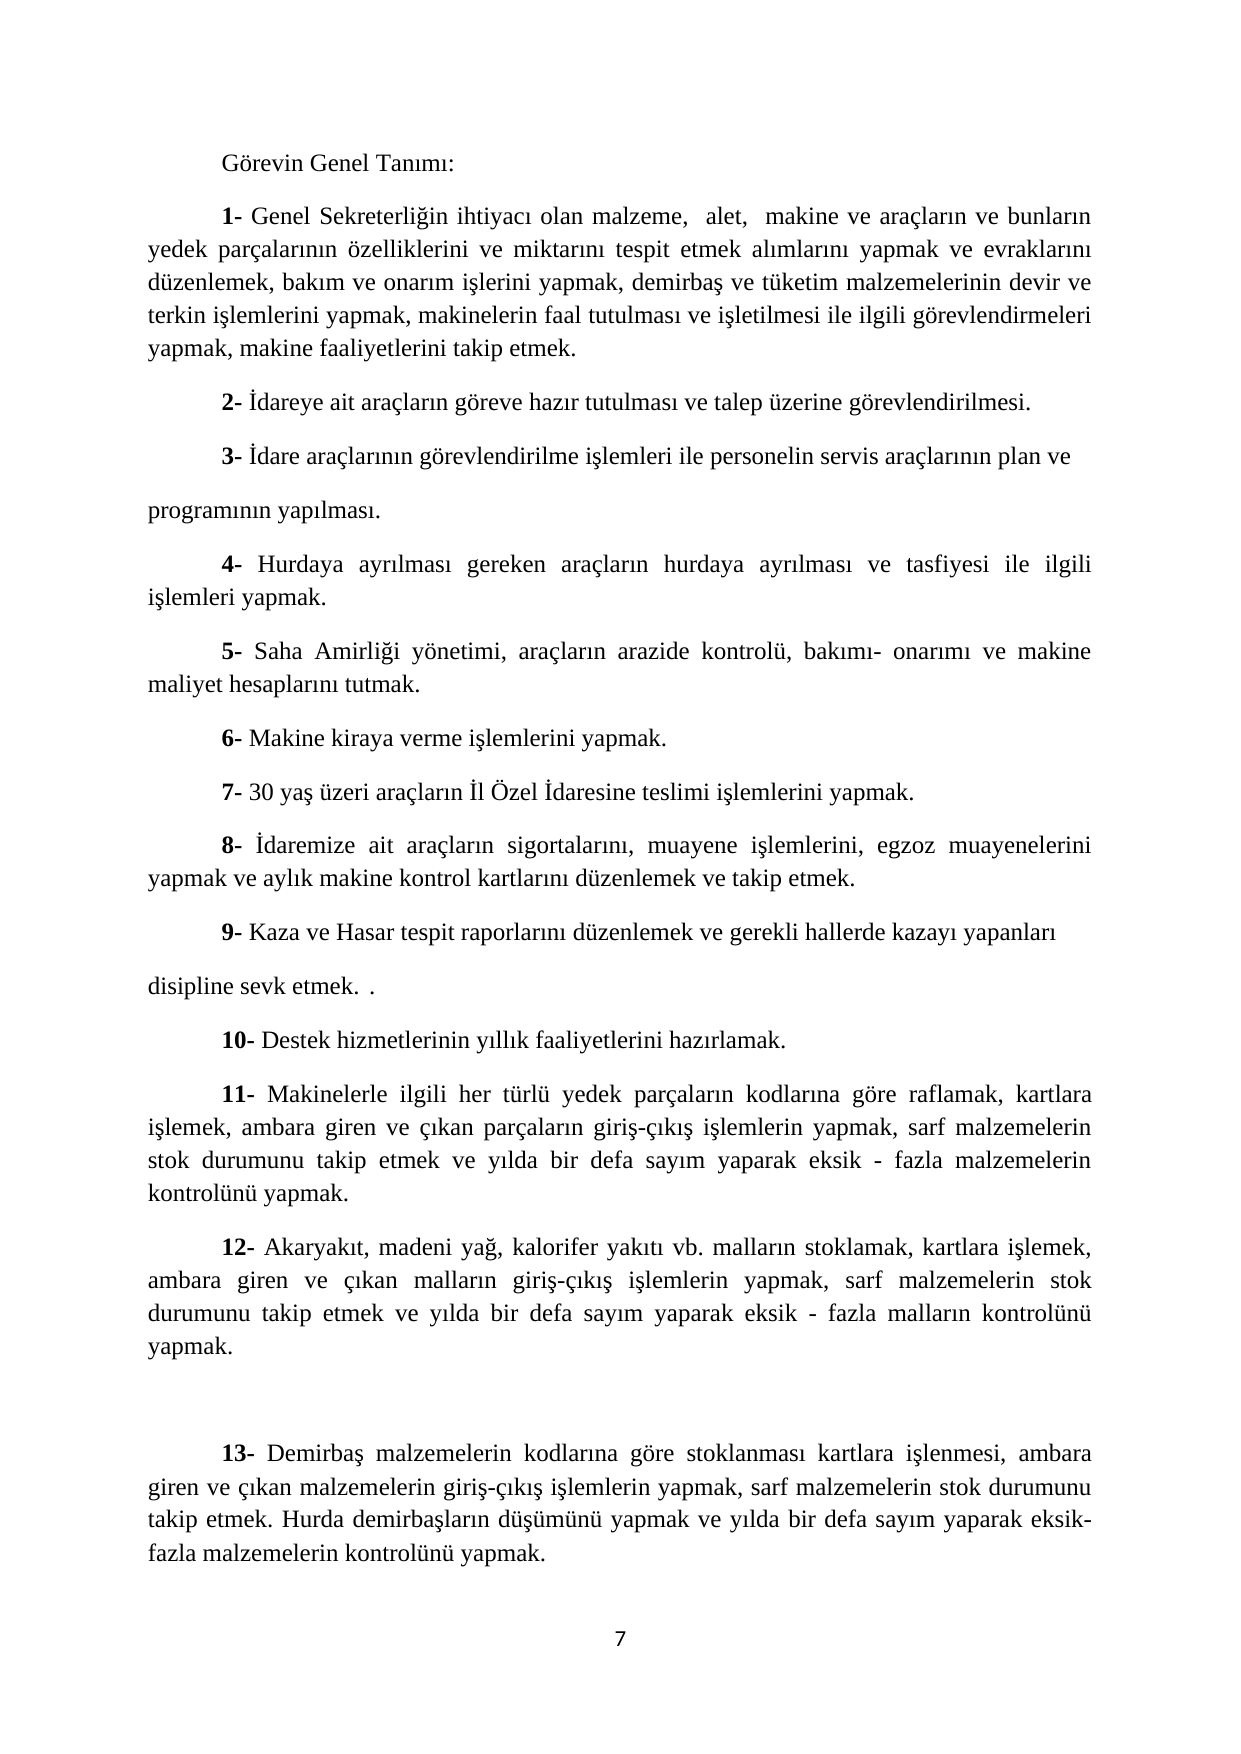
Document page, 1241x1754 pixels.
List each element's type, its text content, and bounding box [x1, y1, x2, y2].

text 7- 30 yaş üzeri araçların İl Özel İdaresine teslimi işlemlerini yapmak. [148, 777, 1093, 805]
text 9- Kaza ve Hasar tespit raporlarını düzenlemek ve gerekli hallerde kazayı yapanları [148, 917, 1093, 946]
text 3- İdare araçlarının görevlendirilme işlemleri ile personelin servis araçlarının plan ve [148, 441, 1093, 470]
text programının yapılması. [148, 495, 1093, 524]
text 13- Demirbaş malzemelerin kodlarına göre stoklanması kartlara işlenmesi, ambara giren ve çıkan malzemelerin giriş-çıkış işlemlerin yapmak, sarf malzemelerin stok durumunu takip etmek. Hurda demirbaşların düşümünü yapmak ve yılda bir defa sayım yaparak eksik- fazla malzemelerin kontrolünü yapmak. [148, 1438, 1093, 1566]
text 2- İdareye ait araçların göreve hazır tutulması ve talep üzerine görevlendirilmesi. [148, 387, 1093, 416]
text 8- İdaremize ait araçların sigortalarını, muayene işlemlerini, egzoz muayenelerini yapmak ve aylık makine kontrol kartlarını düzenlemek ve takip etmek. [148, 830, 1093, 892]
text 11- Makinelerle ilgili her türlü yedek parçaların kodlarına göre raflamak, kartlara işlemek, ambara giren ve çıkan parçaların giriş-çıkış işlemlerin yapmak, sarf malzemelerin stok durumunu takip etmek ve yılda bir defa sayım yaparak eksik - fazla malzemelerin kontrolünü yapmak. [148, 1079, 1093, 1207]
text 1- Genel Sekreterliğin ihtiyacı olan malzeme, alet, makine ve araçların ve bunların yedek parçalarının özelliklerini ve miktarını tespit etmek alımlarını yapmak ve evraklarını düzenlemek, bakım ve onarım işlerini yapmak, demirbaş ve tüketim malzemelerinin devir ve terkin işlemlerini yapmak, makinelerin faal tutulması ve işletilmesi ile ilgili görevlendirmeleri yapmak, makine faaliyetlerini takip etmek. [148, 201, 1093, 362]
text 10- Destek hizmetlerinin yıllık faaliyetlerini hazırlamak. [148, 1025, 1093, 1054]
text Görevin Genel Tanımı: [221, 148, 1093, 176]
text 6- Makine kiraya verme işlemlerini yapmak. [148, 723, 1093, 751]
text 12- Akaryakıt, madeni yağ, kalorifer yakıtı vb. malların stoklamak, kartlara işlemek, ambara giren ve çıkan malların giriş-çıkış işlemlerin yapmak, sarf malzemelerin stok durumunu takip etmek ve yılda bir defa sayım yaparak eksik - fazla malların kontrolünü yapmak. [148, 1232, 1093, 1359]
text disipline sevk etmek. . [148, 971, 1093, 1000]
text 4- Hurdaya ayrılması gereken araçların hurdaya ayrılması ve tasfiyesi ile ilgili işlemleri yapmak. [148, 549, 1093, 611]
text 5- Saha Amirliği yönetimi, araçların arazide kontrolü, bakımı- onarımı ve makine maliyet hesaplarını tutmak. [148, 636, 1093, 698]
